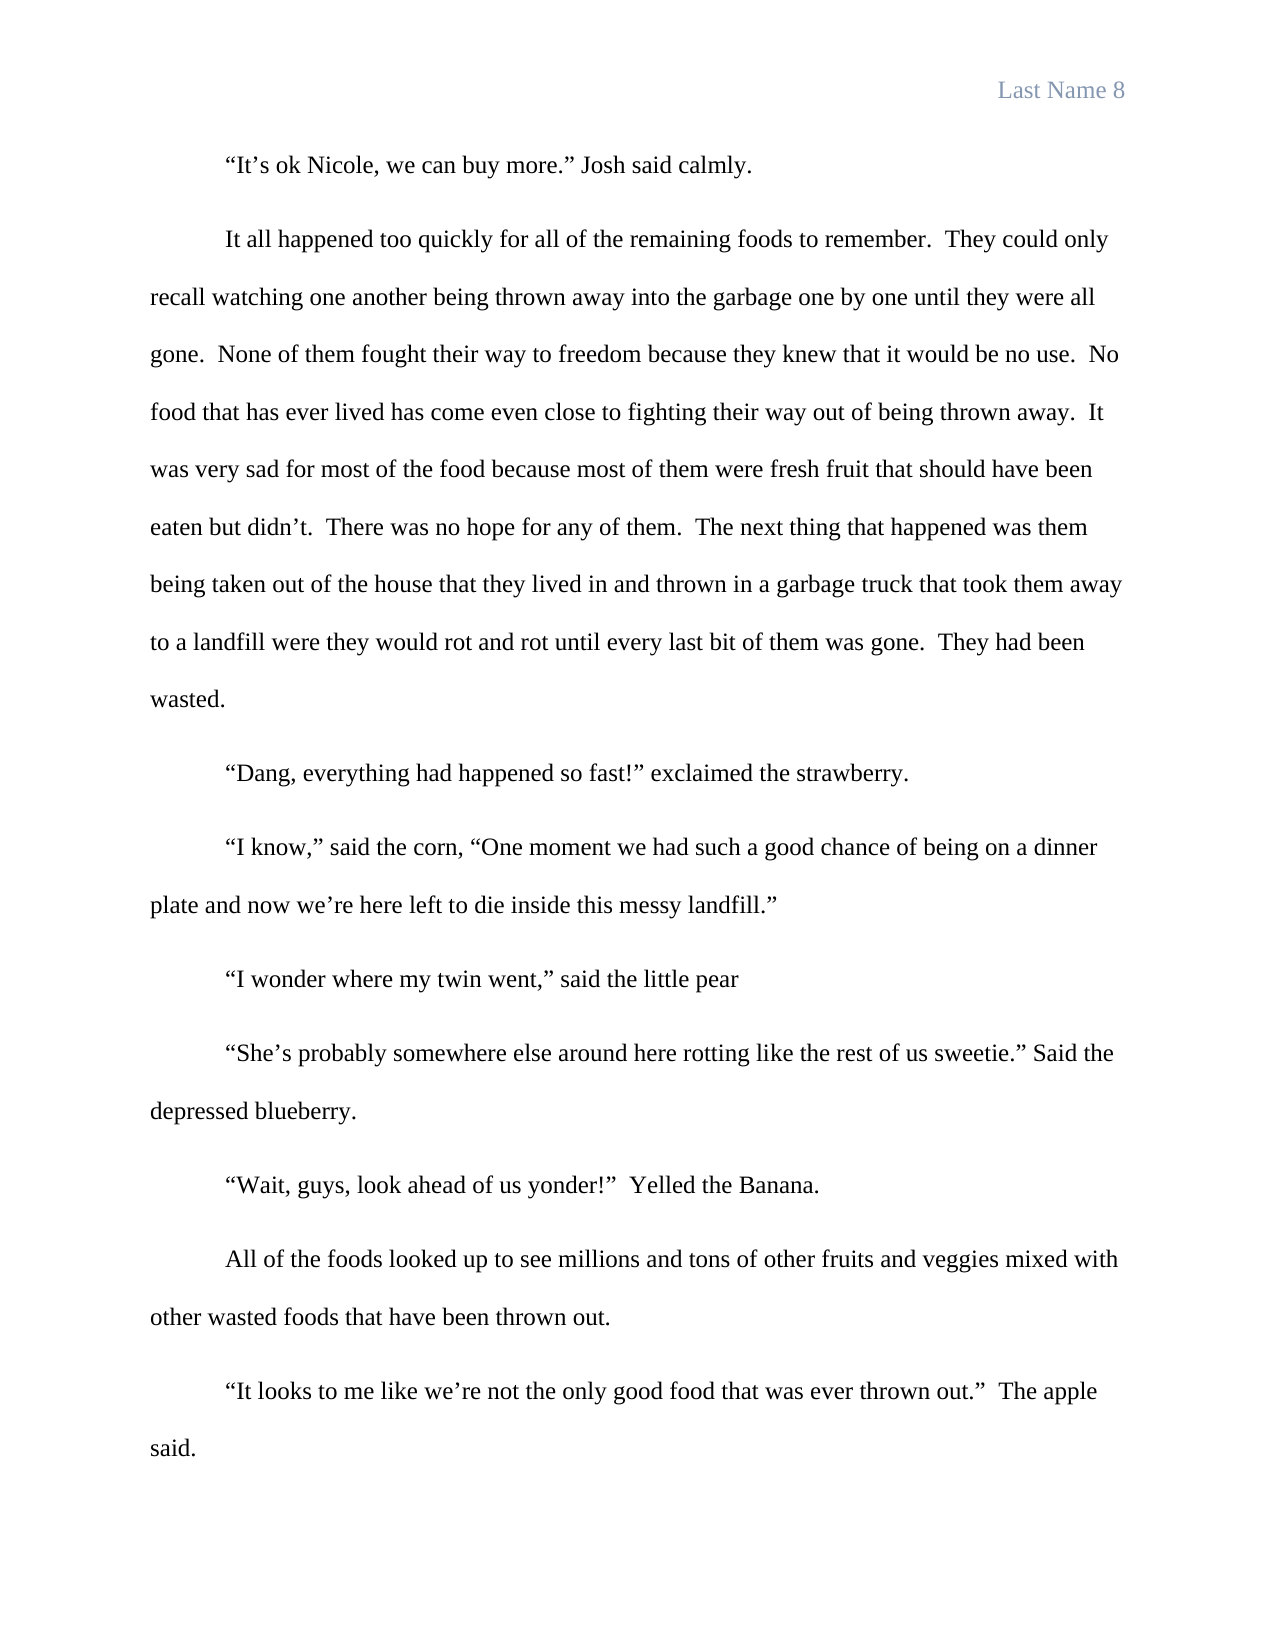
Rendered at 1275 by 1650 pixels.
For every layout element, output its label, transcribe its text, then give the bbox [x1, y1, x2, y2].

text It all happened too quickly for all of the remaining foods to remember. They could only recall watching one another being thrown away into the garbage one by one until they were all gone. None of them fought their way to freedom because they knew that it would be no use. No food that has ever lived has come even close to fighting their way out of being thrown away. It was very sad for most of the food because most of them were fresh fruit that should have been eaten but didn’t. There was no hope for any of them. The next thing that happened was them being taken out of the house that they lived in and thrown in a garbage truck that took them away to a landfill were they would rot and rot until every last bit of them was gone. They had been wasted. [150, 224, 1125, 713]
text “I know,” said the corn, “One moment we had such a good chance of being on a dinner plate and now we’re here left to die inside this messy landfill.” [150, 832, 1125, 919]
text All of the foods looked up to see millions and tons of other fruits and veggies mixed with other wasted foods that have been thrown out. [150, 1244, 1125, 1330]
text “She’s probably somewhere else around here rotting like the rest of us sweetie.” Said the depressed blueberry. [150, 1038, 1125, 1124]
text “It’s ok Nicole, we can buy more.” Josh said calmly. [150, 150, 1125, 179]
text “Wait, guys, look ahead of us yonder!” Yelled the Banana. [150, 1170, 1125, 1199]
text “Dang, everything had happened so fast!” exclaimed the strawberry. [150, 758, 1125, 787]
text “It looks to me like we’re not the only good food that was ever thrown out.” The apple said. [150, 1376, 1125, 1462]
text “I wonder where my twin went,” said the little pear [150, 964, 1125, 993]
